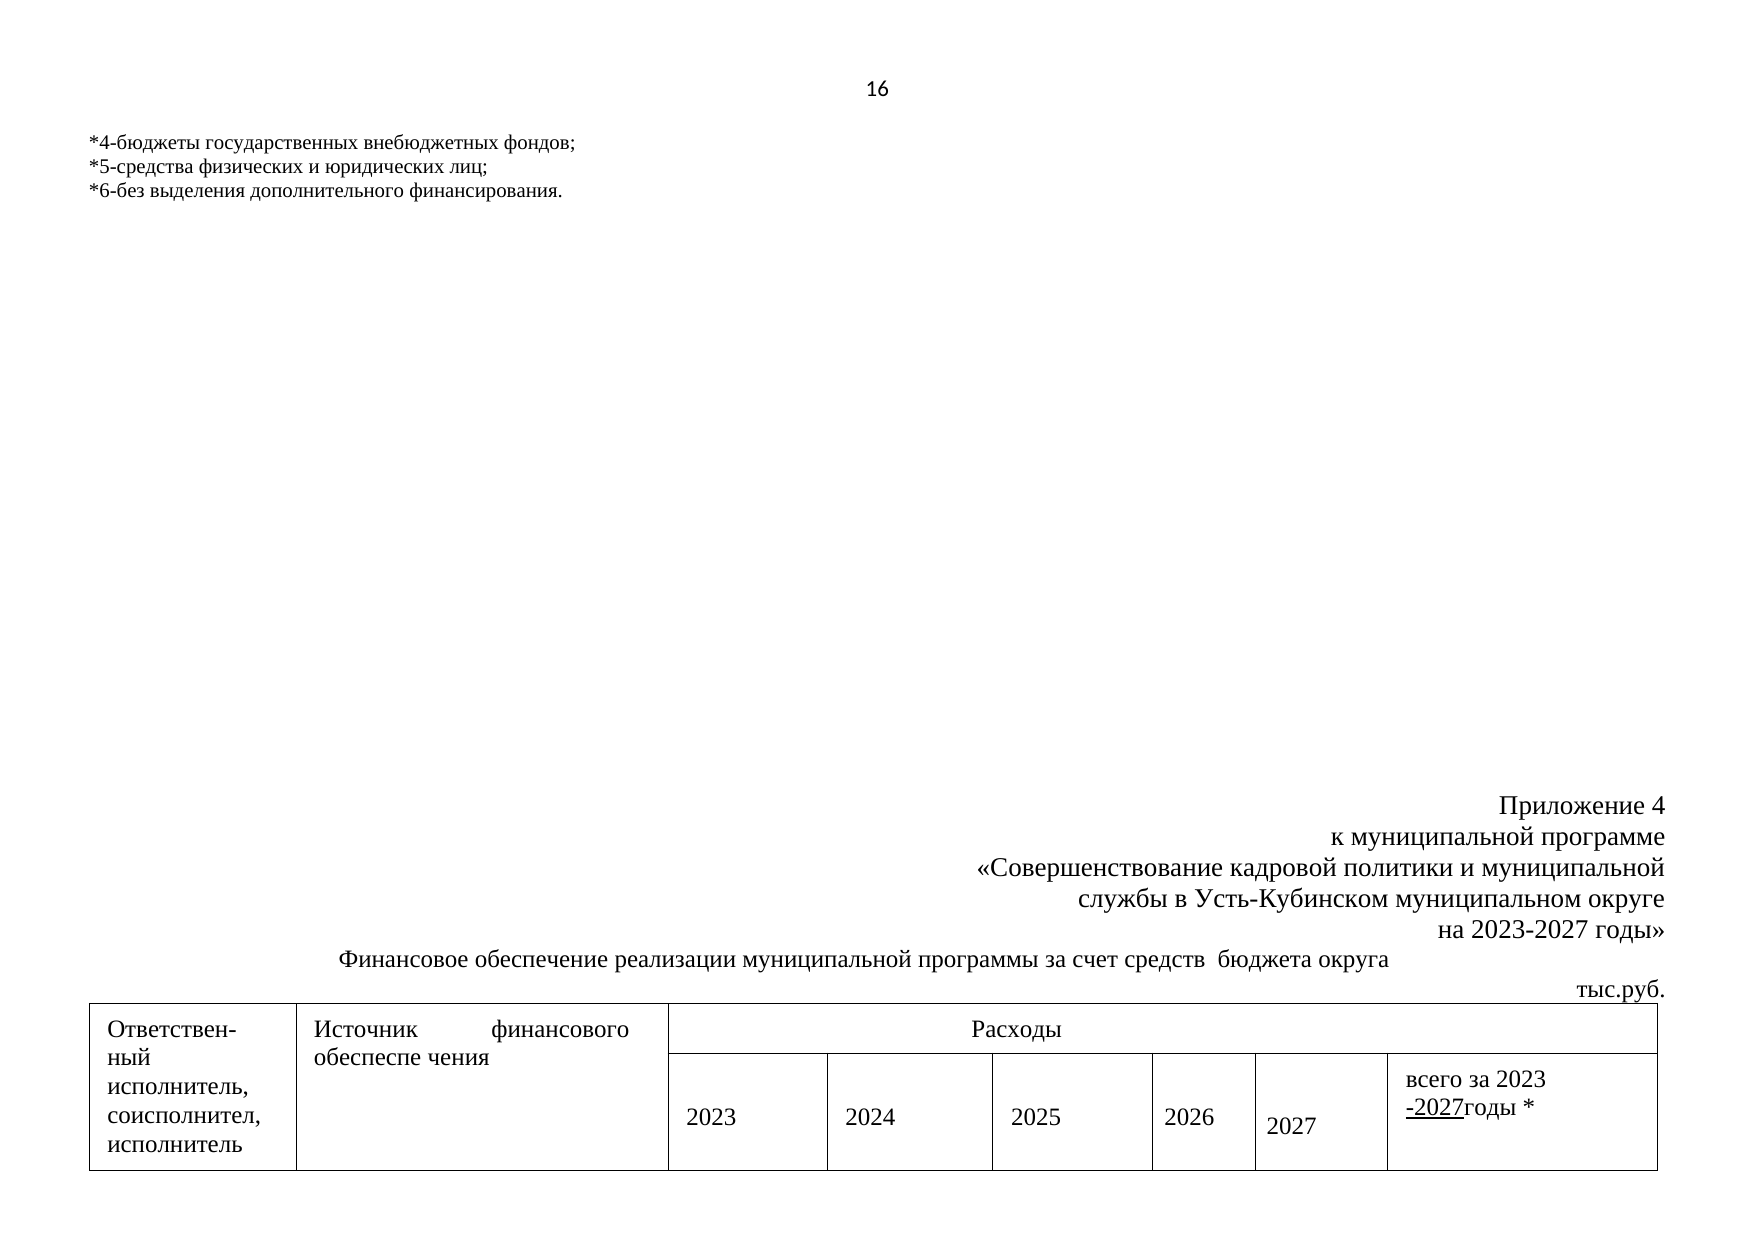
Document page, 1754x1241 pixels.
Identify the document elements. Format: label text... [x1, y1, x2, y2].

text службы в Усть-Кубинском муниципальном округе [89, 882, 1665, 913]
table_cell 2025 [993, 1054, 1152, 1170]
text Финансовое обеспечение реализации муниципальной программы за счет средств бюджета округа [338, 944, 1665, 973]
text *6-без выделения дополнительного финансирования. [89, 178, 1665, 202]
text *4-бюджеты государственных внебюджетных фондов; [89, 130, 1665, 154]
text *5-средства физических и юридических лиц; [89, 154, 1665, 178]
table_header Расходы [669, 1004, 1657, 1053]
table_cell 2026 [1153, 1054, 1255, 1170]
table_header Источник финансового обеспеспе чения [297, 1004, 668, 1170]
table_cell 2023 [669, 1054, 827, 1170]
text «Совершенствование кадровой политики и муниципальной [89, 851, 1665, 882]
table_cell 2024 [828, 1054, 992, 1170]
text на 2023-2027 годы» [89, 913, 1665, 944]
text к муниципальной программе [89, 820, 1665, 851]
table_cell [1388, 1054, 1657, 1170]
text тыс.руб. [89, 974, 1665, 1003]
table_header Ответствен-ный исполнитель, соисполнител, исполнитель [90, 1004, 296, 1170]
table_cell 2027 [1256, 1054, 1387, 1170]
text Приложение 4 [89, 789, 1665, 820]
